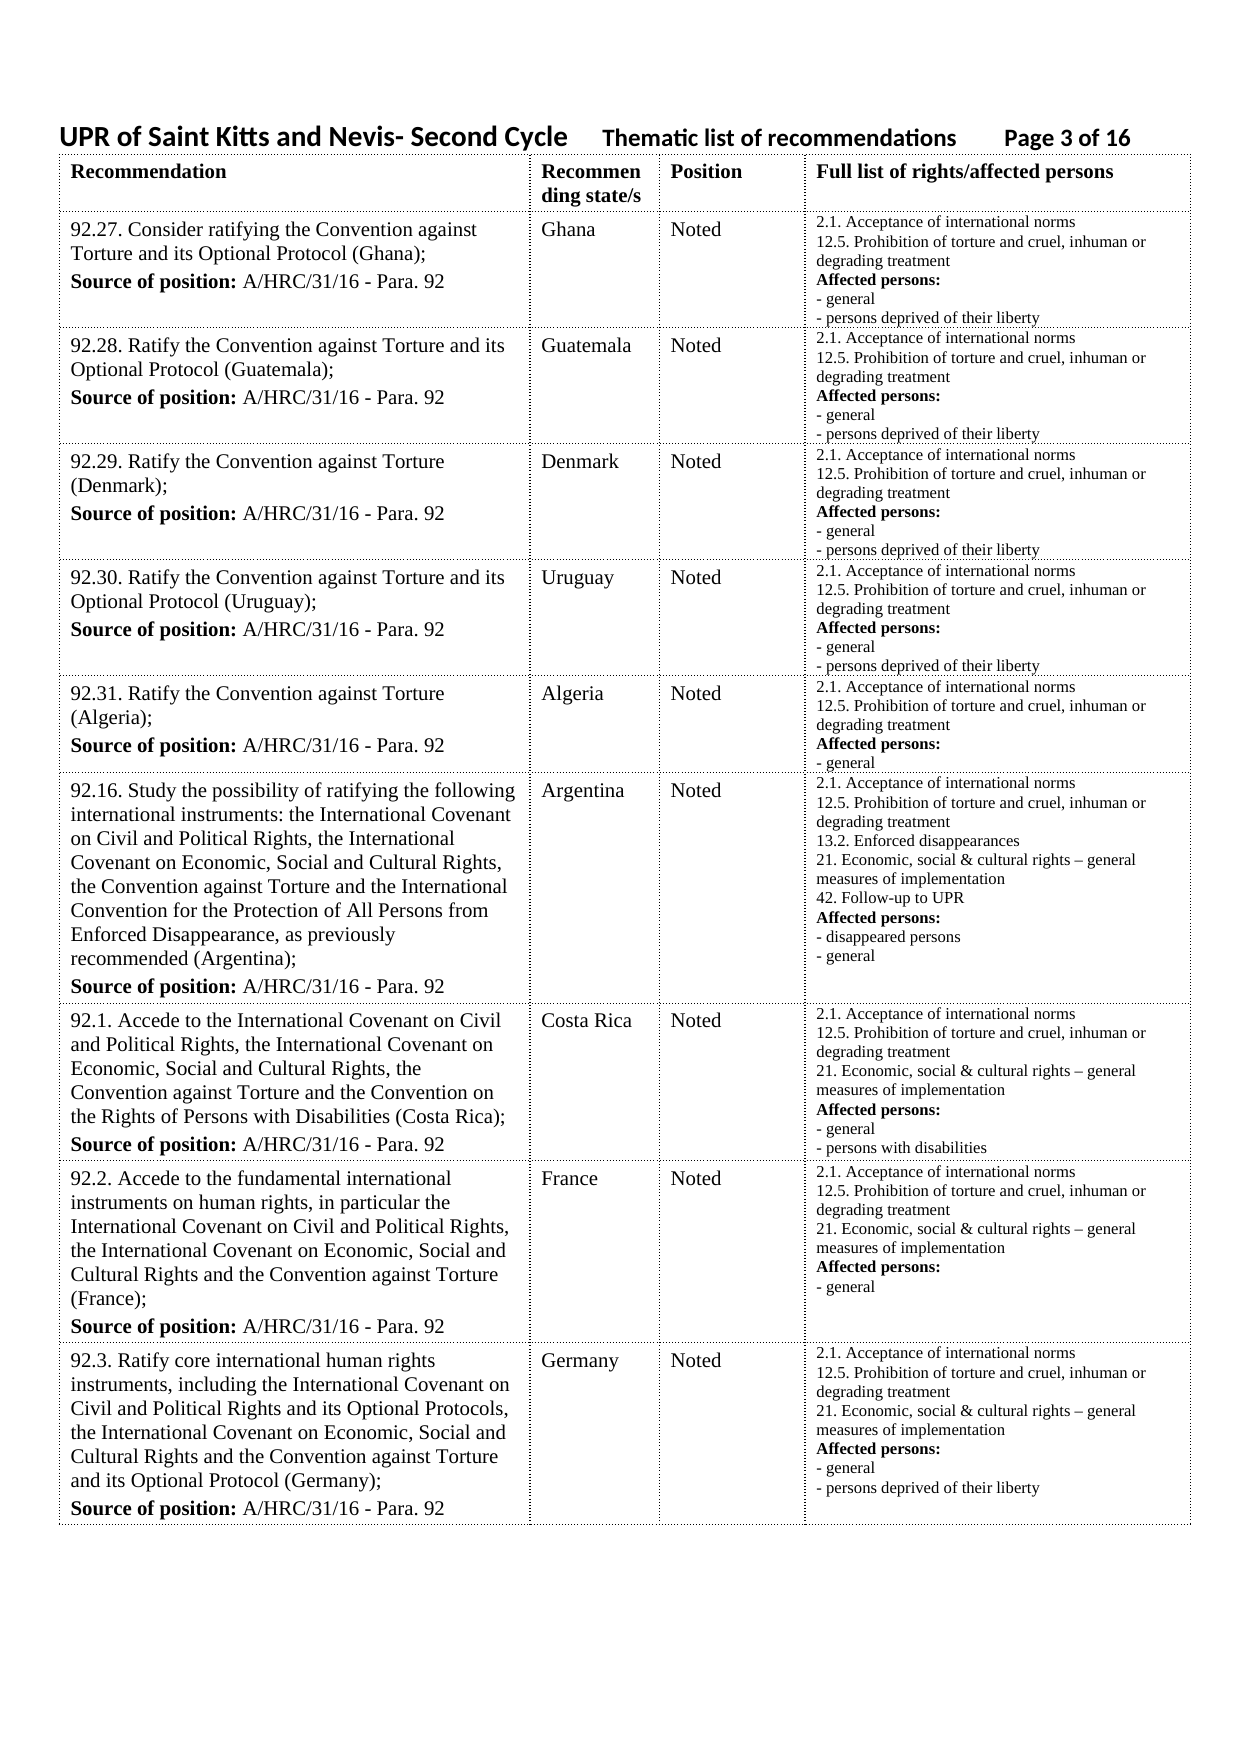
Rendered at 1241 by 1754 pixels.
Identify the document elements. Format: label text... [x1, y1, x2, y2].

table_cell 92.2. Accede to the fundamental international instruments on human rights, in particular the International Covenant on Civil and Political Rights, the International Covenant on Economic, Social and Cultural Rights and the Convention against Torture (France); Source of position: A/HRC/31/16 - Para. 92 [59, 1160, 530, 1342]
table_cell Ghana [530, 211, 659, 327]
table_cell 92.30. Ratify the Convention against Torture and its Optional Protocol (Uruguay); Source of position: A/HRC/31/16 - Para. 92 [59, 559, 530, 675]
table_header Recommending state/s [530, 154, 659, 211]
table_cell 92.29. Ratify the Convention against Torture (Denmark); Source of position: A/HRC/31/16 - Para. 92 [59, 443, 530, 559]
table_cell Noted [659, 1003, 805, 1160]
table_cell Germany [530, 1342, 659, 1524]
table_cell 92.16. Study the possibility of ratifying the following international instruments: the International Covenant on Civil and Political Rights, the International Covenant on Economic, Social and Cultural Rights, the Convention against Torture and the International Convention for the Protection of All Persons from Enforced Disappearance, as previously recommended (Argentina); Source of position: A/HRC/31/16 - Para. 92 [59, 772, 530, 1002]
table_cell Noted [659, 675, 805, 772]
table_header Position [659, 154, 805, 211]
table_cell Uruguay [530, 559, 659, 675]
table_cell 2.1. Acceptance of international norms 12.5. Prohibition of torture and cruel, inhuman or degrading treatment 13.2. Enforced disappearances 21. Economic, social & cultural rights – general measures of implementation 42. Follow-up to UPR Affected persons: - disappeared persons - general [805, 772, 1190, 1002]
table_cell Algeria [530, 675, 659, 772]
table_cell 92.1. Accede to the International Covenant on Civil and Political Rights, the International Covenant on Economic, Social and Cultural Rights, the Convention against Torture and the Convention on the Rights of Persons with Disabilities (Costa Rica); Source of position: A/HRC/31/16 - Para. 92 [59, 1003, 530, 1160]
table_cell 92.28. Ratify the Convention against Torture and its Optional Protocol (Guatemala); Source of position: A/HRC/31/16 - Para. 92 [59, 327, 530, 443]
table_cell Costa Rica [530, 1003, 659, 1160]
table_cell Noted [659, 1160, 805, 1342]
table_cell 92.31. Ratify the Convention against Torture (Algeria); Source of position: A/HRC/31/16 - Para. 92 [59, 675, 530, 772]
table_cell 2.1. Acceptance of international norms 12.5. Prohibition of torture and cruel, inhuman or degrading treatment 21. Economic, social & cultural rights – general measures of implementation Affected persons: - general - persons with disabilities [805, 1003, 1190, 1160]
table_cell Argentina [530, 772, 659, 1002]
table_cell Guatemala [530, 327, 659, 443]
table_cell Denmark [530, 443, 659, 559]
table_cell Noted [659, 211, 805, 327]
table_cell Noted [659, 443, 805, 559]
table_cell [805, 211, 1190, 327]
table_cell France [530, 1160, 659, 1342]
table_cell Noted [659, 327, 805, 443]
table_cell Noted [659, 1342, 805, 1524]
table_cell 92.3. Ratify core international human rights instruments, including the International Covenant on Civil and Political Rights and its Optional Protocols, the International Covenant on Economic, Social and Cultural Rights and the Convention against Torture and its Optional Protocol (Germany); Source of position: A/HRC/31/16 - Para. 92 [59, 1342, 530, 1524]
table_cell 92.27. Consider ratifying the Convention against Torture and its Optional Protocol (Ghana); Source of position: A/HRC/31/16 - Para. 92 [59, 211, 530, 327]
table_cell Noted [659, 772, 805, 1002]
table_cell Noted [659, 559, 805, 675]
table_header Full list of rights/affected persons [805, 154, 1190, 211]
table_cell 2.1. Acceptance of international norms 12.5. Prohibition of torture and cruel, inhuman or degrading treatment Affected persons: - general [805, 675, 1190, 772]
table_cell 2.1. Acceptance of international norms 12.5. Prohibition of torture and cruel, inhuman or degrading treatment 21. Economic, social & cultural rights – general measures of implementation Affected persons: - general - persons deprived of their liberty [805, 1342, 1190, 1524]
table_header Recommendation [59, 154, 530, 211]
